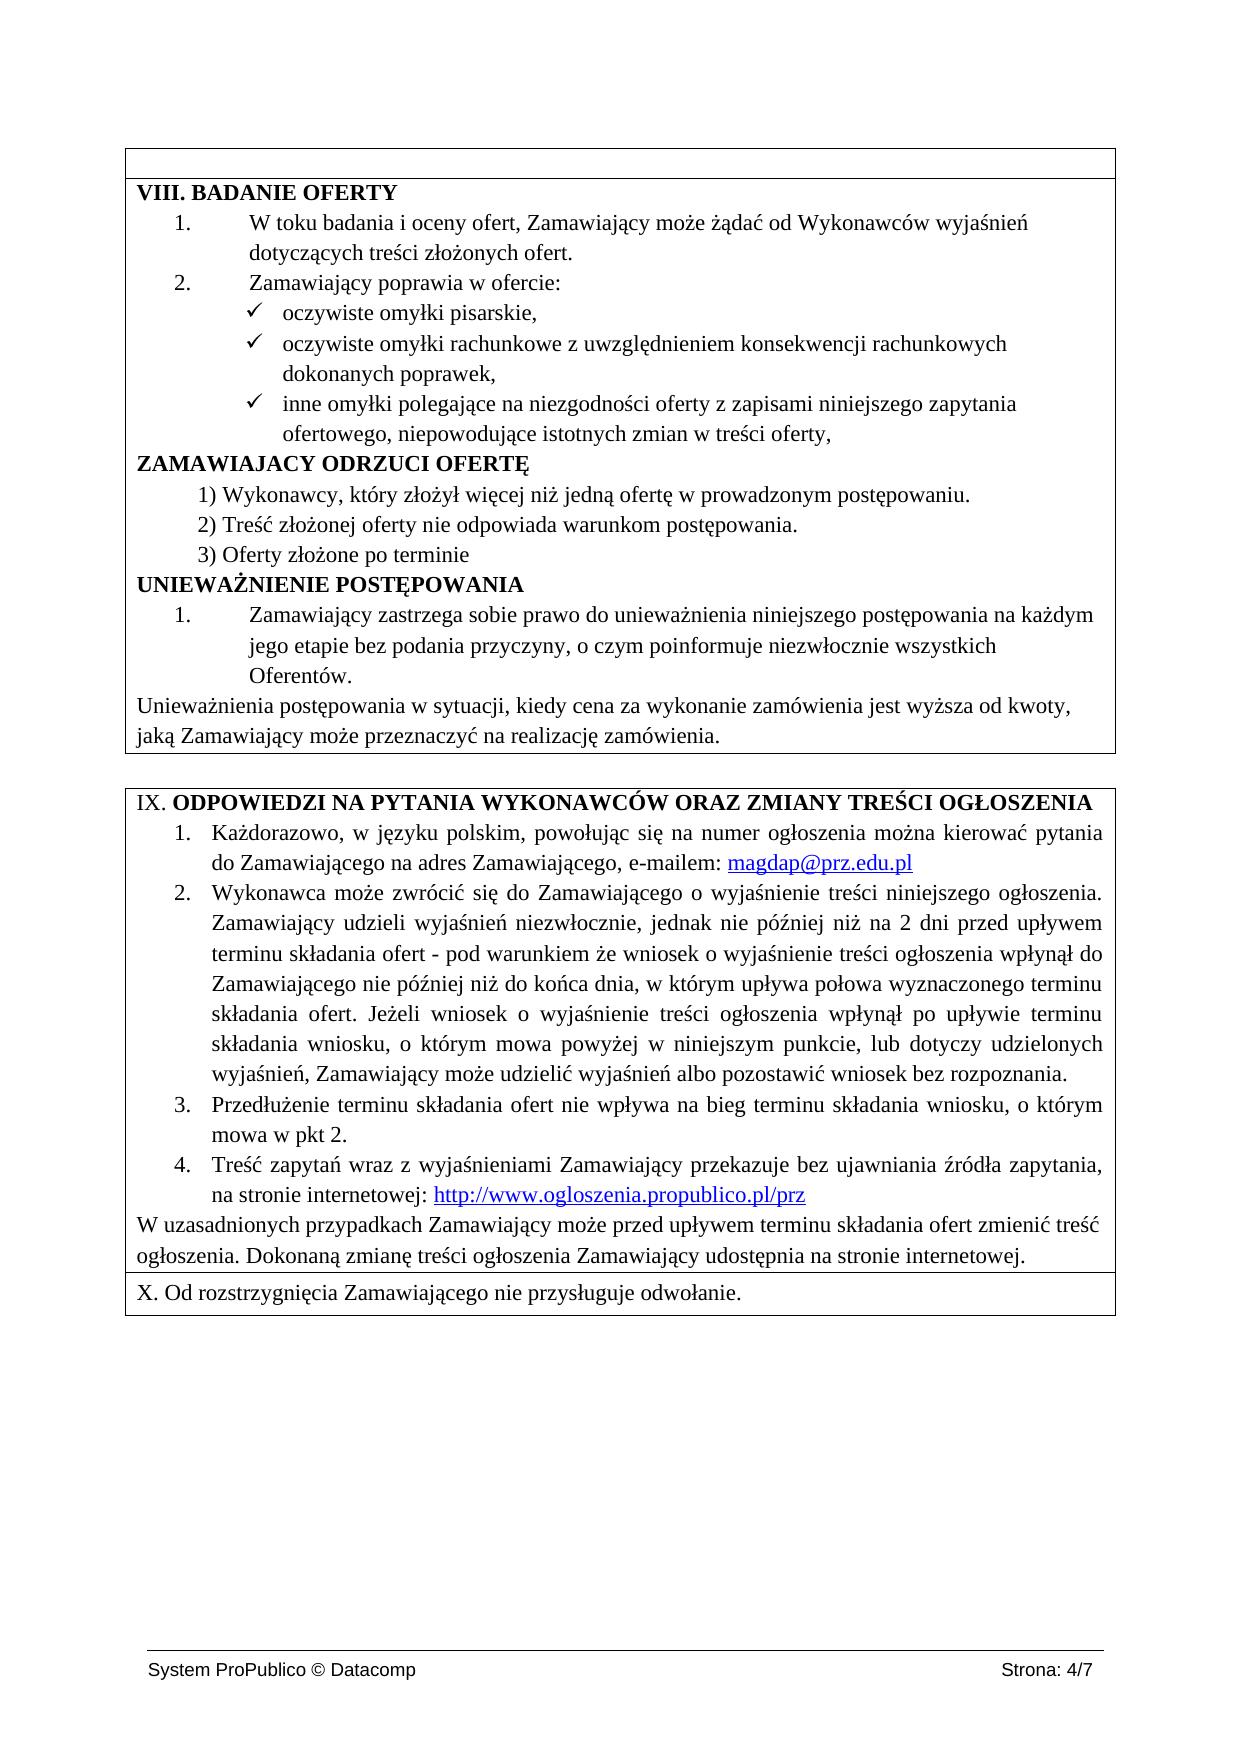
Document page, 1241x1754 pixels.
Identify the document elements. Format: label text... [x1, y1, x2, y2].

table_cell VIII. BADANIE OFERTY W toku badania i oceny ofert, Zamawiający może żądać od Wykonawców wyjaśnień dotyczących treści złożonych ofert. Zamawiający poprawia w ofercie: oczywiste omyłki pisarskie, oczywiste omyłki rachunkowe z uwzględnieniem konsekwencji rachunkowych dokonanych poprawek, inne omyłki polegające na niezgodności oferty z zapisami niniejszego zapytania ofertowego, niepowodujące istotnych zmian w treści oferty, ZAMAWIAJACY ODRZUCI OFERTĘ 1) Wykonawcy, który złożył więcej niż jedną ofertę w prowadzonym postępowaniu. 2) Treść złożonej oferty nie odpowiada warunkom postępowania. 3) Oferty złożone po terminie UNIEWAŻNIENIE POSTĘPOWANIA Zamawiający zastrzega sobie prawo do unieważnienia niniejszego postępowania na każdym jego etapie bez podania przyczyny, o czym poinformuje niezwłocznie wszystkich Oferentów. Unieważnienia postępowania w sytuacji, kiedy cena za wykonanie zamówienia jest wyższa od kwoty, jaką Zamawiający może przeznaczyć na realizację zamówienia. [126, 179, 1115, 753]
table_cell X. Od rozstrzygnięcia Zamawiającego nie przysługuje odwołanie. [126, 1273, 1115, 1314]
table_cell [126, 149, 1115, 177]
table_header IX. ODPOWIEDZI NA PYTANIA WYKONAWCÓW ORAZ ZMIANY TREŚCI OGŁOSZENIA Każdorazowo, w języku polskim, powołując się na numer ogłoszenia można kierować pytania do Zamawiającego na adres Zamawiającego, e-mailem: magdap@prz.edu.pl Wykonawca może zwrócić się do Zamawiającego o wyjaśnienie treści niniejszego ogłoszenia. Zamawiający udzieli wyjaśnień niezwłocznie, jednak nie później niż na 2 dni przed upływem terminu składania ofert - pod warunkiem że wniosek o wyjaśnienie treści ogłoszenia wpłynął do Zamawiającego nie później niż do końca dnia, w którym upływa połowa wyznaczonego terminu składania ofert. Jeżeli wniosek o wyjaśnienie treści ogłoszenia wpłynął po upływie terminu składania wniosku, o którym mowa powyżej w niniejszym punkcie, lub dotyczy udzielonych wyjaśnień, Zamawiający może udzielić wyjaśnień albo pozostawić wniosek bez rozpoznania. Przedłużenie terminu składania ofert nie wpływa na bieg terminu składania wniosku, o którym mowa w pkt 2. Treść zapytań wraz z wyjaśnieniami Zamawiający przekazuje bez ujawniania źródła zapytania, na stronie internetowej: http://www.ogloszenia.propublico.pl/prz W uzasadnionych przypadkach Zamawiający może przed upływem terminu składania ofert zmienić treść ogłoszenia. Dokonaną zmianę treści ogłoszenia Zamawiający udostępnia na stronie internetowej. [126, 789, 1115, 1272]
